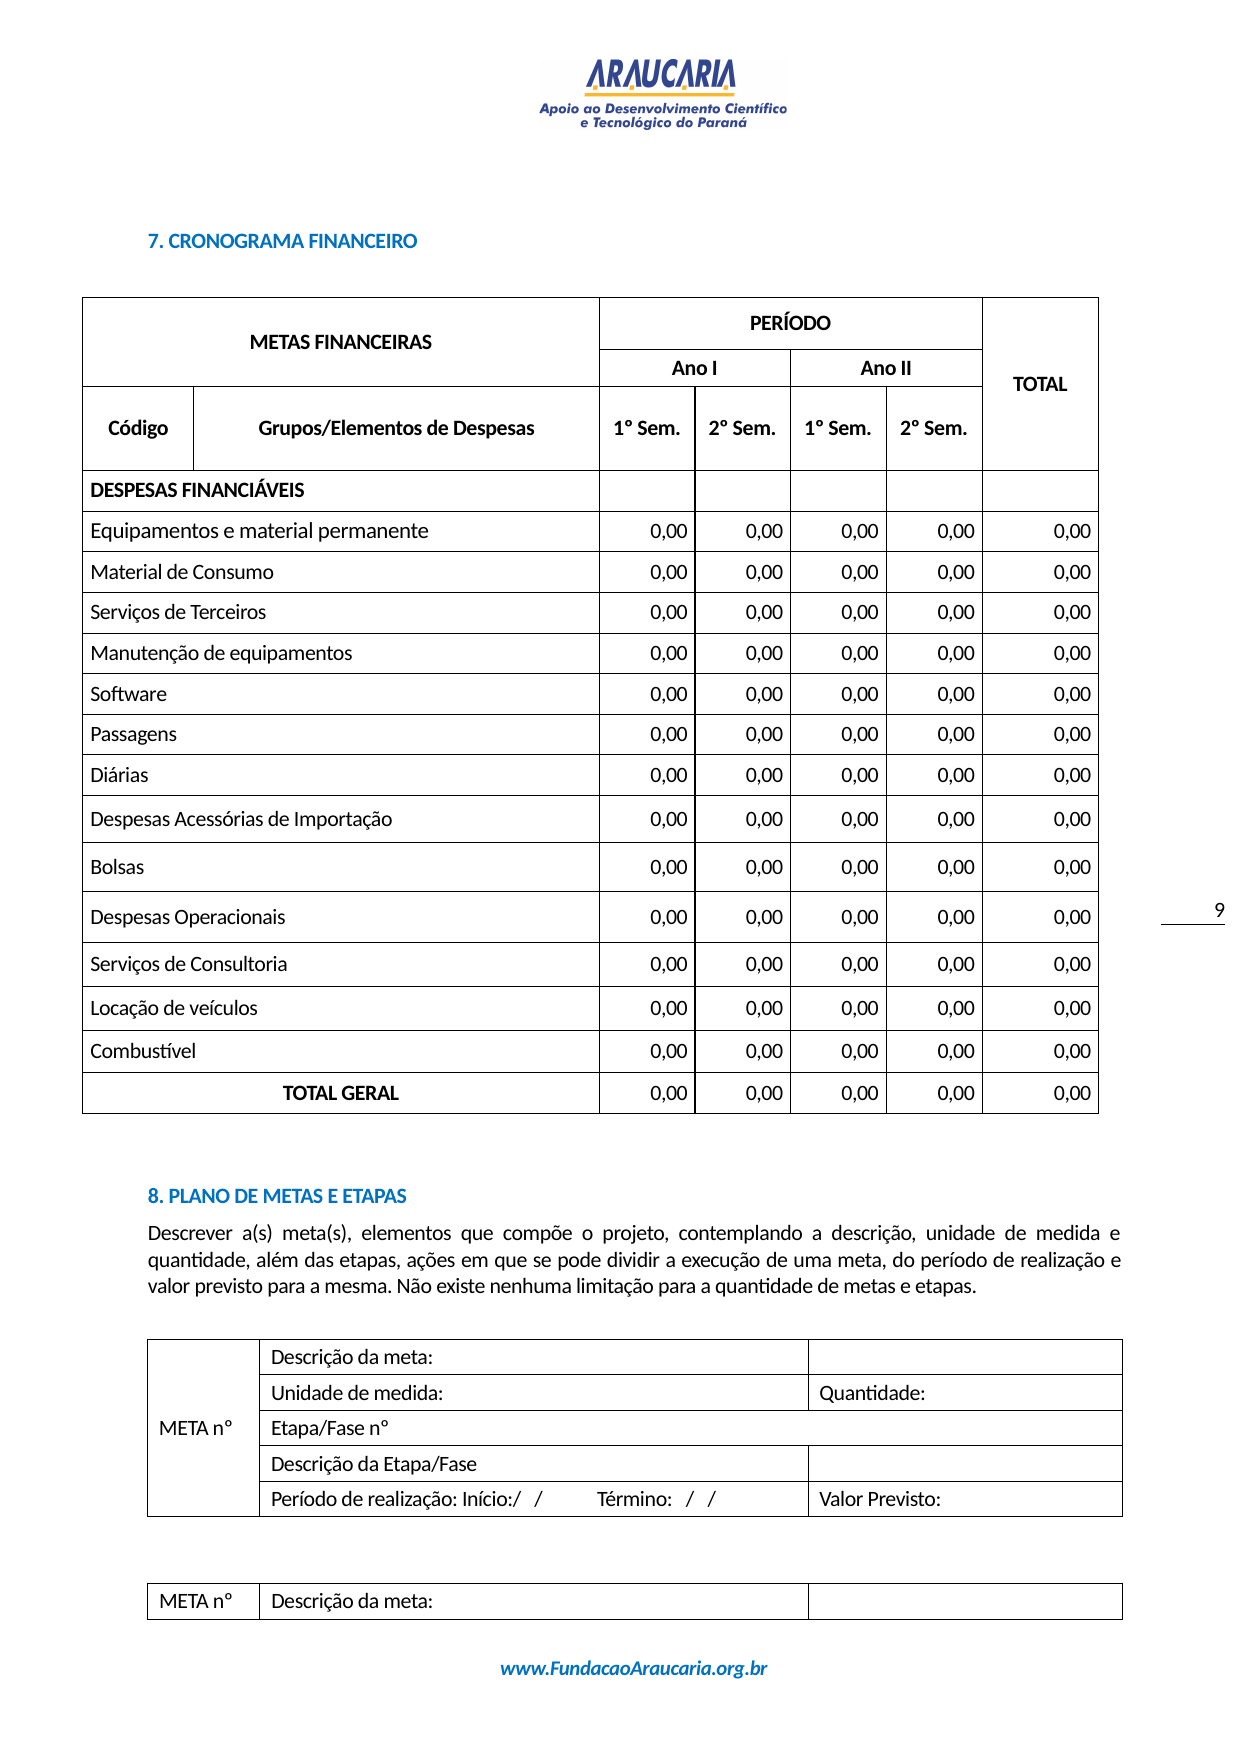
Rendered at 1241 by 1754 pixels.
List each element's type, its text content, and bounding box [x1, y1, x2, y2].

table_cell 0,00 [983, 674, 1098, 714]
table_cell 2º Sem. [696, 387, 790, 470]
table_cell 0,00 [600, 593, 694, 632]
table_cell 0,00 [791, 593, 886, 632]
table_cell 0,00 [696, 796, 790, 842]
table_cell [791, 471, 886, 511]
table_cell 0,00 [983, 715, 1098, 754]
table_cell 0,00 [887, 755, 982, 795]
table_header Descrição da meta: [260, 1584, 808, 1618]
table_cell Ano I [600, 350, 790, 386]
picture [539, 59, 787, 130]
table_cell 0,00 [887, 1031, 982, 1072]
table_cell 0,00 [600, 1073, 694, 1113]
table_cell Equipamentos e material permanente [83, 512, 599, 551]
table_cell 0,00 [696, 552, 790, 592]
table_cell 0,00 [600, 987, 694, 1030]
table_cell 0,00 [791, 552, 886, 592]
table_cell 1º Sem. [791, 387, 886, 470]
table_header TOTAL [983, 298, 1098, 470]
table_cell 0,00 [696, 674, 790, 714]
table_cell 0,00 [791, 755, 886, 795]
table_cell 0,00 [887, 987, 982, 1030]
table_cell [983, 471, 1098, 511]
table_cell 0,00 [696, 892, 790, 942]
table_cell 2º Sem. [887, 387, 982, 470]
table_cell 0,00 [983, 987, 1098, 1030]
table_cell 0,00 [696, 512, 790, 551]
text 7. cRONOGRAMA FINANCEIRO [148, 227, 1122, 254]
table_cell 0,00 [887, 674, 982, 714]
table_cell Ano II [791, 350, 982, 386]
table_header [809, 1340, 1122, 1374]
table_cell 0,00 [983, 796, 1098, 842]
table_cell Quantidade: [809, 1375, 1122, 1409]
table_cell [260, 1482, 808, 1516]
table_cell 0,00 [791, 943, 886, 986]
table_cell 0,00 [983, 892, 1098, 942]
table_cell 0,00 [983, 1073, 1098, 1113]
table_cell Software [83, 674, 599, 714]
table_cell Serviços de Terceiros [83, 593, 599, 632]
table_cell 0,00 [983, 593, 1098, 632]
table_cell 0,00 [983, 1031, 1098, 1072]
table_cell 0,00 [791, 796, 886, 842]
table_cell Locação de veículos [83, 987, 599, 1030]
table_cell 0,00 [600, 755, 694, 795]
table_cell Grupos/Elementos de Despesas [194, 387, 599, 470]
table_cell Bolsas [83, 843, 599, 891]
table_cell 0,00 [983, 512, 1098, 551]
table_cell Serviços de Consultoria [83, 943, 599, 986]
table_cell 0,00 [887, 943, 982, 986]
table_cell 0,00 [600, 634, 694, 673]
table_cell Passagens [83, 715, 599, 754]
table_cell 0,00 [600, 943, 694, 986]
table_header PERÍODO [600, 298, 982, 349]
table_header METAS FINANCEIRAS [83, 298, 599, 386]
table_cell Descrição da Etapa/Fase [260, 1446, 808, 1481]
table_cell 0,00 [791, 892, 886, 942]
table_cell Despesas Operacionais [83, 892, 599, 942]
table_cell 0,00 [696, 593, 790, 632]
table_header Descrição da meta: [260, 1340, 808, 1374]
table_header META nº [148, 1340, 259, 1516]
table_cell 0,00 [696, 715, 790, 754]
text 8. PLANO DE METAS E ETAPAS [148, 1182, 1122, 1209]
table_cell 0,00 [887, 892, 982, 942]
table_cell Etapa/Fase nº [260, 1411, 1122, 1445]
table_cell Despesas Acessórias de Importação [83, 796, 599, 842]
table_cell 0,00 [600, 843, 694, 891]
table_cell Combustível [83, 1031, 599, 1072]
table_cell 0,00 [696, 943, 790, 986]
table_cell Manutenção de equipamentos [83, 634, 599, 673]
table_cell 0,00 [983, 634, 1098, 673]
table_cell 0,00 [791, 634, 886, 673]
table_cell [600, 471, 694, 511]
table_cell [696, 471, 790, 511]
text Descrever a(s) meta(s), elementos que compõe o projeto, contemplando a descrição, unidade de medida e quantidade, além das etapas, ações em que se pode dividir a execução de uma meta, do período de realização e valor previsto para a mesma. Não existe nenhuma limitação para a quantidade de metas e etapas. [148, 1219, 1122, 1299]
table_header [809, 1584, 1122, 1618]
table_cell Diárias [83, 755, 599, 795]
table_cell 0,00 [887, 843, 982, 891]
table_cell 0,00 [696, 1031, 790, 1072]
table_cell 0,00 [983, 843, 1098, 891]
table_cell 0,00 [887, 1073, 982, 1113]
table_cell Valor Previsto: [809, 1482, 1122, 1516]
table_cell 0,00 [600, 674, 694, 714]
table_cell 0,00 [791, 512, 886, 551]
table_cell Material de Consumo [83, 552, 599, 592]
table_cell 0,00 [696, 843, 790, 891]
table_cell TOTAL GERAL [83, 1073, 599, 1113]
table_cell 0,00 [696, 1073, 790, 1113]
table_header META nº [148, 1584, 259, 1618]
table_cell DESPESAS FINANCIÁVEIS [83, 471, 599, 511]
table_cell 0,00 [600, 512, 694, 551]
table_cell 0,00 [983, 943, 1098, 986]
table_cell 1º Sem. [600, 387, 694, 470]
table_cell 0,00 [696, 634, 790, 673]
table_cell 0,00 [600, 715, 694, 754]
table_cell 0,00 [887, 715, 982, 754]
table_cell 0,00 [791, 843, 886, 891]
table_cell [809, 1446, 1122, 1481]
table_cell 0,00 [887, 593, 982, 632]
table_cell 0,00 [983, 755, 1098, 795]
table_cell 0,00 [696, 987, 790, 1030]
table_cell [887, 471, 982, 511]
table_cell Código [83, 387, 193, 470]
table_cell 0,00 [791, 1073, 886, 1113]
table_cell Unidade de medida: [260, 1375, 808, 1409]
table_cell 0,00 [887, 796, 982, 842]
table_cell 0,00 [600, 892, 694, 942]
table_cell 0,00 [696, 755, 790, 795]
table_cell 0,00 [887, 512, 982, 551]
table_cell 0,00 [983, 552, 1098, 592]
table_cell 0,00 [791, 1031, 886, 1072]
table_cell 0,00 [887, 634, 982, 673]
table_cell 0,00 [887, 552, 982, 592]
table_cell 0,00 [791, 715, 886, 754]
table_cell 0,00 [600, 796, 694, 842]
table_cell 0,00 [791, 674, 886, 714]
table_cell 0,00 [791, 987, 886, 1030]
table_cell 0,00 [600, 1031, 694, 1072]
table_cell 0,00 [600, 552, 694, 592]
